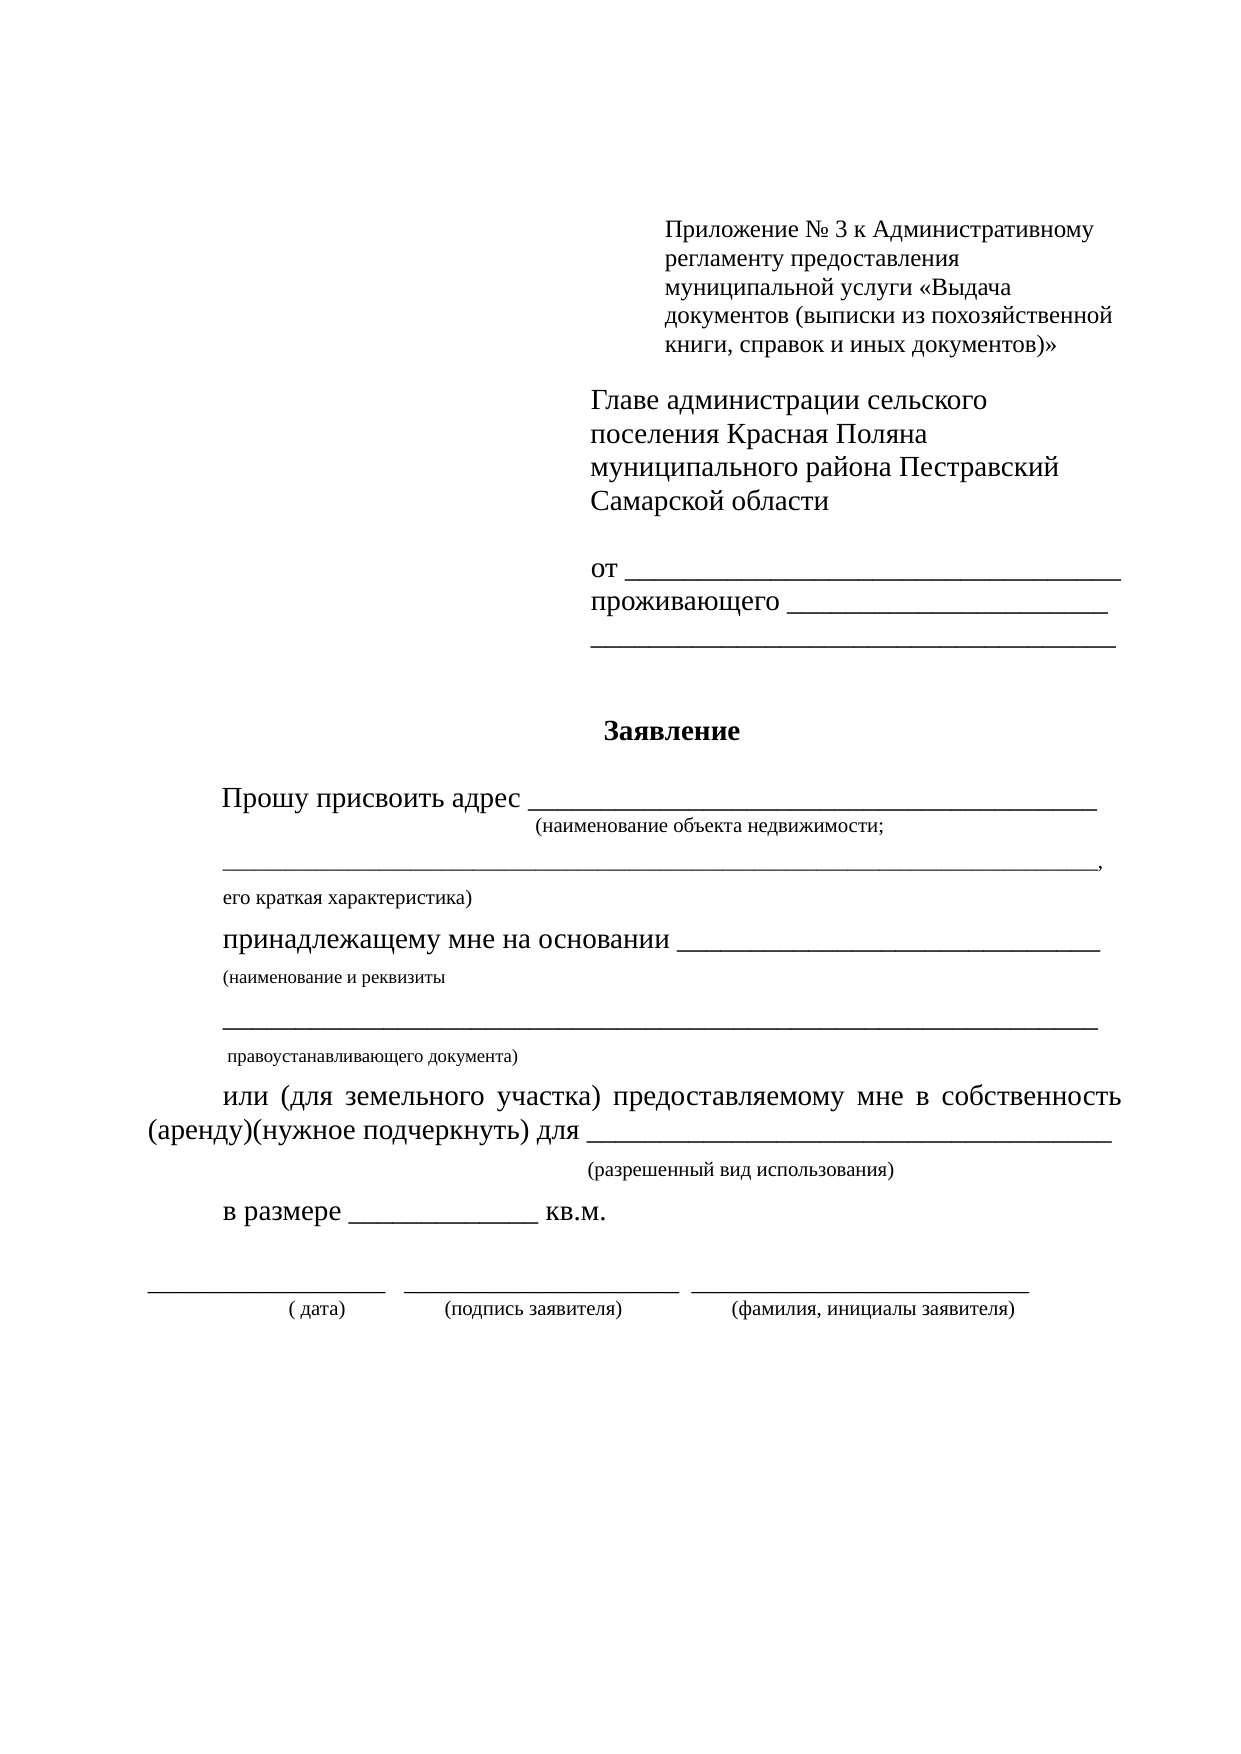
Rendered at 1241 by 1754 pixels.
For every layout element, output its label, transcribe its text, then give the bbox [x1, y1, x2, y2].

text в размере _____________ кв.м. [148, 1193, 1122, 1226]
text проживающего ______________________ [590, 583, 1122, 617]
text его краткая характеристика) [148, 885, 1122, 909]
text ____________________________________________________________________________________, [148, 849, 1122, 873]
text ____________________________________________________________ [148, 999, 1122, 1033]
text или (для земельного участка) предоставляемому мне в собственность (аренду)(нужное подчеркнуть) для ____________________________________ [148, 1078, 1122, 1145]
text ___________________ ______________________ ___________________________ [148, 1267, 1122, 1296]
text принадлежащему мне на основании _____________________________ [148, 921, 1122, 954]
text (разрешенный вид использования) [148, 1157, 1122, 1181]
text ( дата) (подпись заявителя) (фамилия, инициалы заявителя) [148, 1296, 1122, 1320]
subtitle Прошу присвоить адрес _______________________________________ [148, 780, 1122, 813]
text правоустанавливающего документа) [148, 1045, 1122, 1066]
text (наименование и реквизиты [148, 966, 1122, 988]
text Заявление [148, 713, 1122, 746]
text ____________________________________ [590, 617, 1122, 651]
text от __________________________________ [590, 550, 1122, 583]
text (наименование объекта недвижимости; [148, 813, 1122, 837]
text Главе администрации сельского поселения Красная Поляна муниципального района Пестравский Самарской области [590, 382, 1122, 516]
text Приложение № 3 к Административному регламенту предоставления муниципальной услуги «Выдача документов (выписки из похозяйственной книги, справок и иных документов)» [664, 214, 1122, 358]
